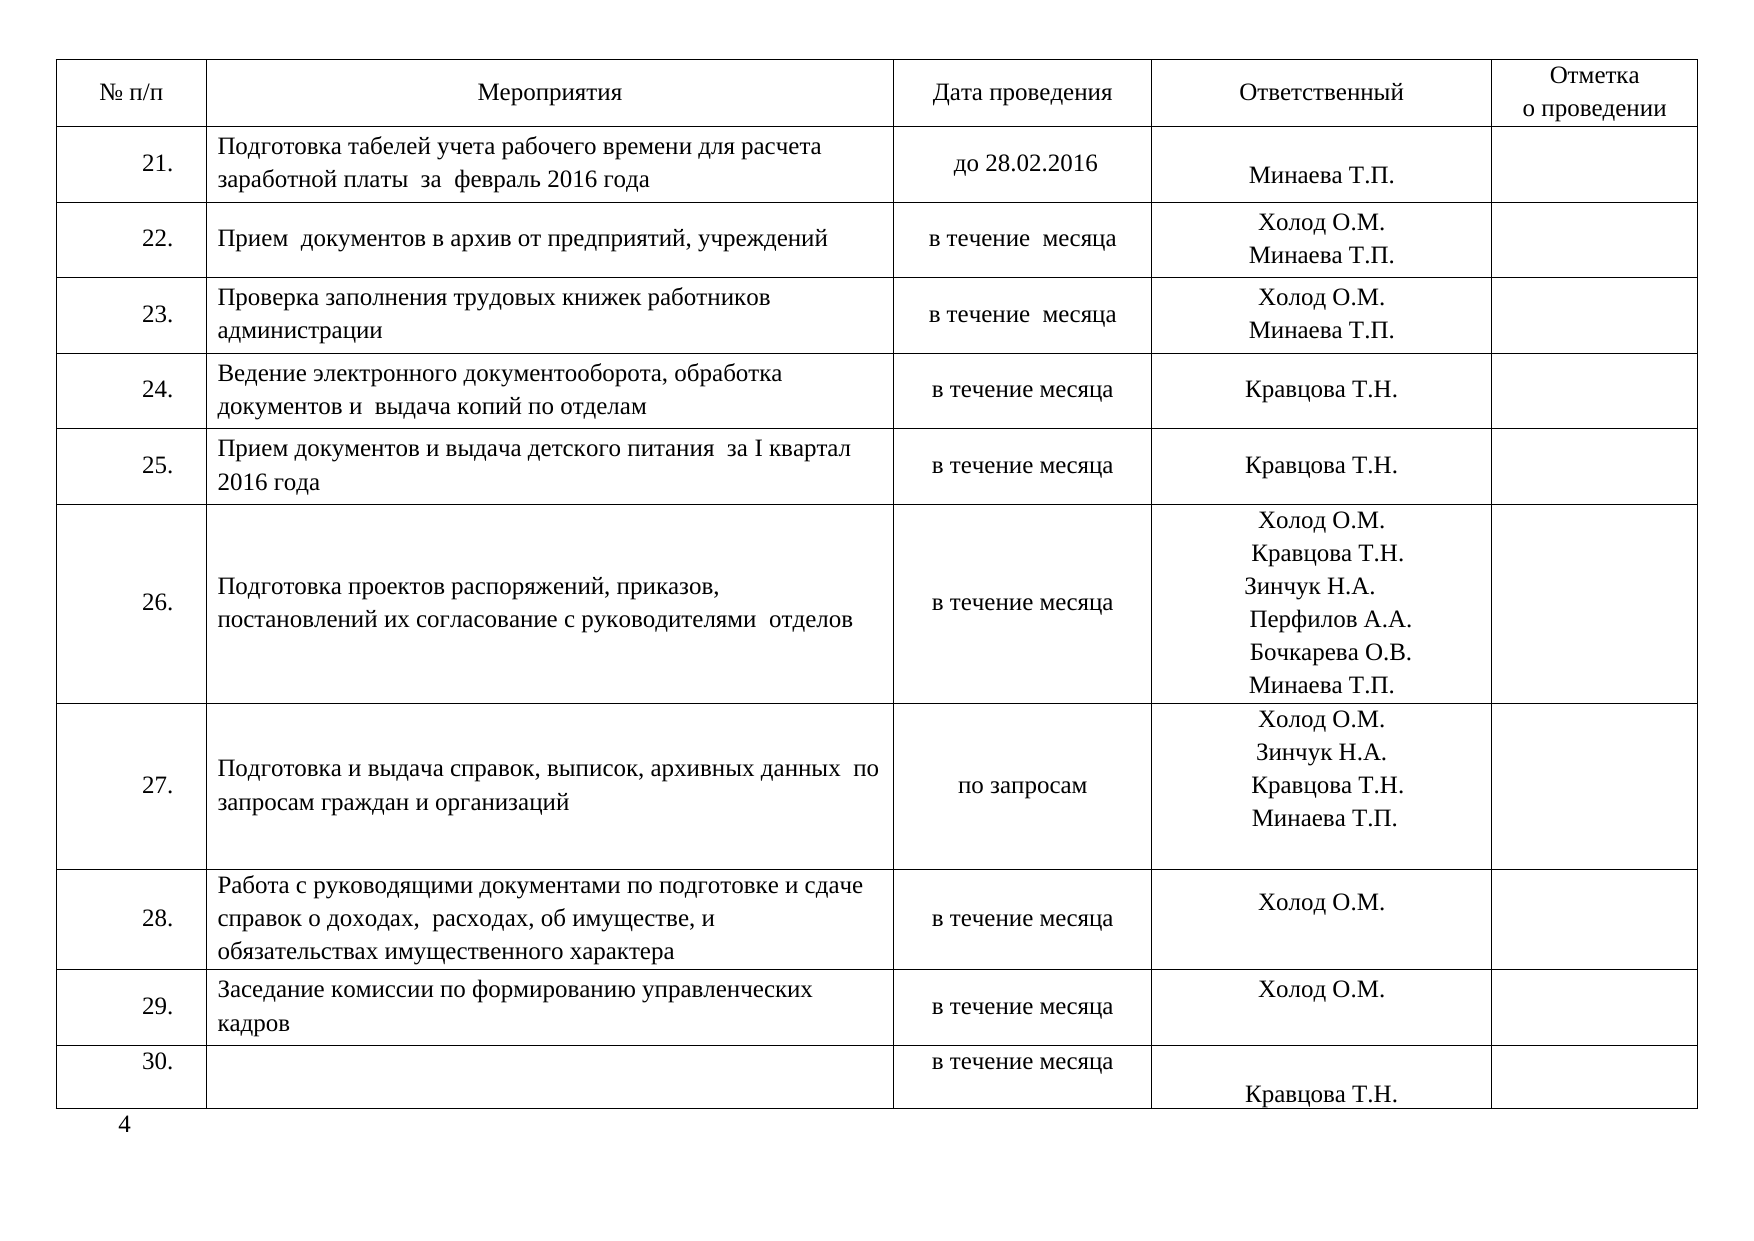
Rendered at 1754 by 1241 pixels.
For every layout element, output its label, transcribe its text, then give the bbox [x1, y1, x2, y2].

table_cell Холод О.М. Минаева Т.П. [1152, 203, 1491, 277]
table_header № п/п [57, 60, 206, 126]
table_cell Холод О.М. Зинчук Н.А. Кравцова Т.Н. Минаева Т.П. [1152, 704, 1491, 869]
table_cell [57, 278, 206, 353]
table_cell [57, 354, 206, 428]
table_cell [1492, 354, 1697, 428]
table_cell Проверка заполнения трудовых книжек работников администрации [207, 278, 893, 353]
table_cell Кравцова Т.Н. [1152, 354, 1491, 428]
table_cell Подготовка проектов распоряжений, приказов, постановлений их согласование с руководителями отделов [207, 505, 893, 703]
table_cell Работа с руководящими документами по подготовке и сдаче справок о доходах, расходах, об имуществе, и обязательствах имущественного характера [207, 870, 893, 969]
table_cell Минаева Т.П. [1152, 127, 1491, 202]
table_cell Подготовка и выдача справок, выписок, архивных данных по запросам граждан и организаций [207, 704, 893, 869]
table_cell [207, 1046, 893, 1108]
table_cell [1492, 505, 1697, 703]
table_header Дата проведения [894, 60, 1151, 126]
table_header Ответственный [1152, 60, 1491, 126]
table_cell Холод О.М. Кравцова Т.Н. Зинчук Н.А. Перфилов А.А. Бочкарева О.В. Минаева Т.П. [1152, 505, 1491, 703]
table_cell Заседание комиссии по формированию управленческих кадров [207, 970, 893, 1045]
table_cell [57, 203, 206, 277]
table_header Мероприятия [207, 60, 893, 126]
table_cell [57, 870, 206, 969]
table_cell Ведение электронного документооборота, обработка документов и выдача копий по отделам [207, 354, 893, 428]
table_cell [57, 505, 206, 703]
table_cell в течение месяца [894, 1046, 1151, 1108]
table_cell [57, 1046, 206, 1108]
table_cell в течение месяца [894, 278, 1151, 353]
table_cell Холод О.М. [1152, 970, 1491, 1045]
table_cell [1492, 970, 1697, 1045]
table_cell [1492, 704, 1697, 869]
table_cell Кравцова Т.Н. [1152, 1046, 1491, 1108]
table_cell в течение месяца [894, 429, 1151, 504]
table_cell [1492, 870, 1697, 969]
table_cell [1492, 203, 1697, 277]
table_cell Прием документов и выдача детского питания за I квартал 2016 года [207, 429, 893, 504]
table_cell Кравцова Т.Н. [1152, 429, 1491, 504]
table_cell [1492, 429, 1697, 504]
table_header Отметка о проведении [1492, 60, 1697, 126]
table_cell по запросам [894, 704, 1151, 869]
table_cell в течение месяца [894, 870, 1151, 969]
table_cell Подготовка табелей учета рабочего времени для расчета заработной платы за февраль 2016 года [207, 127, 893, 202]
table_cell Холод О.М. Минаева Т.П. [1152, 278, 1491, 353]
table_cell в течение месяца [894, 970, 1151, 1045]
table_cell Холод О.М. [1152, 870, 1491, 969]
table_cell в течение месяца [894, 354, 1151, 428]
table_cell [1492, 127, 1697, 202]
table_cell [57, 429, 206, 504]
table_cell [1492, 1046, 1697, 1108]
table_cell в течение месяца [894, 505, 1151, 703]
table_cell [1492, 278, 1697, 353]
table_cell [57, 704, 206, 869]
table_cell [57, 970, 206, 1045]
table_cell до 28.02.2016 [894, 127, 1151, 202]
table_cell Прием документов в архив от предприятий, учреждений [207, 203, 893, 277]
table_cell в течение месяца [894, 203, 1151, 277]
table_cell [57, 127, 206, 202]
